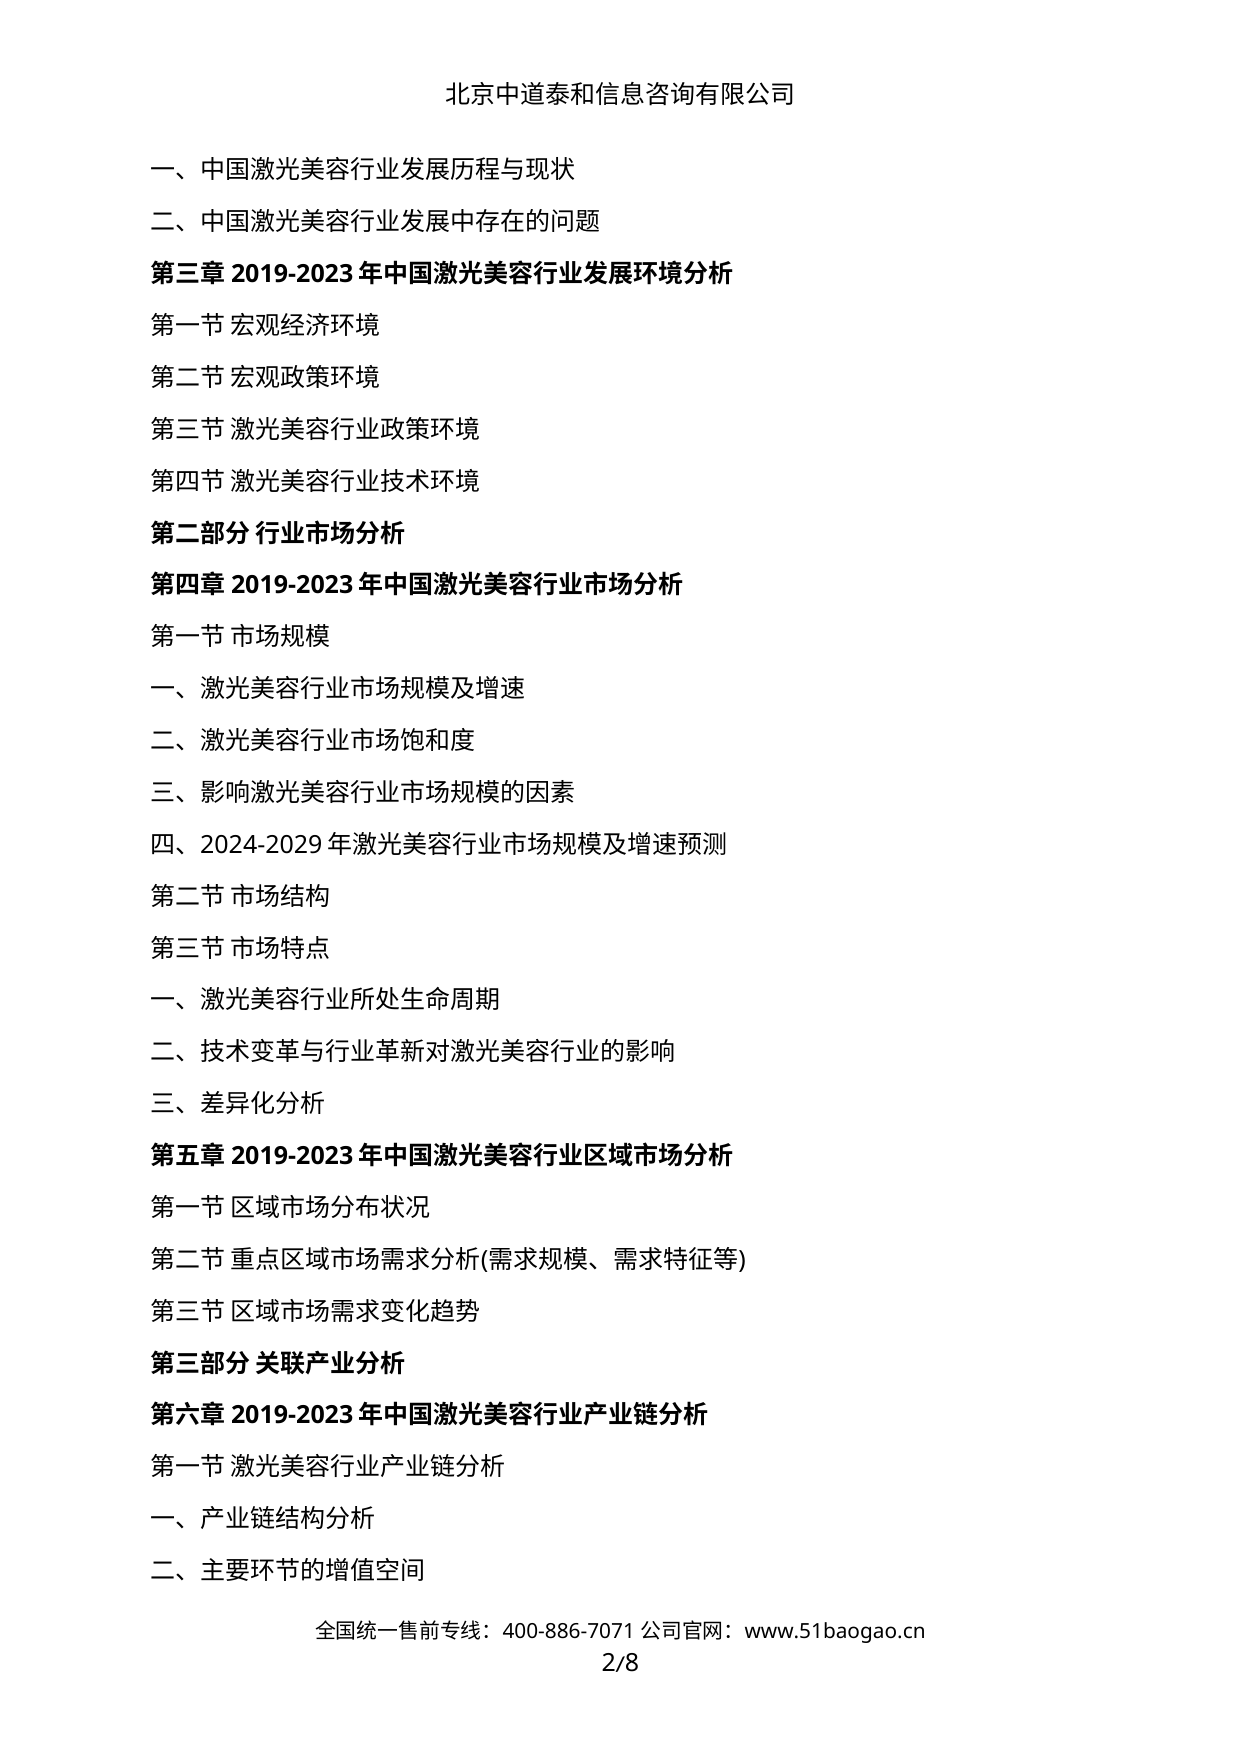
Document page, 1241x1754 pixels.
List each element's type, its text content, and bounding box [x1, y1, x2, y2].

text 第三节 区域市场需求变化趋势 [150, 1291, 1090, 1327]
text 一、激光美容行业市场规模及增速 [150, 669, 1090, 705]
text 一、激光美容行业所处生命周期 [150, 980, 1090, 1016]
text 第一节 区域市场分布状况 [150, 1187, 1090, 1224]
text 一、中国激光美容行业发展历程与现状 [150, 150, 1090, 186]
text 第三节 市场特点 [150, 928, 1090, 964]
text 第二节 重点区域市场需求分析(需求规模、需求特征等) [150, 1239, 1090, 1276]
text 三、影响激光美容行业市场规模的因素 [150, 772, 1090, 809]
text 第一节 宏观经济环境 [150, 306, 1090, 342]
text 第五章 2019-2023年中国激光美容行业区域市场分析 [150, 1136, 1090, 1172]
text 二、技术变革与行业革新对激光美容行业的影响 [150, 1032, 1090, 1068]
text 二、激光美容行业市场饱和度 [150, 721, 1090, 757]
text 四、2024-2029年激光美容行业市场规模及增速预测 [150, 824, 1090, 861]
text 第二节 市场结构 [150, 876, 1090, 912]
text 三、差异化分析 [150, 1084, 1090, 1120]
text 第三节 激光美容行业政策环境 [150, 409, 1090, 446]
text 第三章 2019-2023年中国激光美容行业发展环境分析 [150, 254, 1090, 290]
text 第四章 2019-2023年中国激光美容行业市场分析 [150, 565, 1090, 601]
text 第三部分 关联产业分析 [150, 1343, 1090, 1379]
text 第一节 激光美容行业产业链分析 [150, 1447, 1090, 1483]
text 第四节 激光美容行业技术环境 [150, 461, 1090, 497]
text 二、主要环节的增值空间 [150, 1551, 1090, 1587]
text 一、产业链结构分析 [150, 1499, 1090, 1535]
text 二、中国激光美容行业发展中存在的问题 [150, 202, 1090, 238]
text 第二节 宏观政策环境 [150, 357, 1090, 394]
text 第一节 市场规模 [150, 617, 1090, 653]
text 第二部分 行业市场分析 [150, 513, 1090, 549]
text 第六章 2019-2023年中国激光美容行业产业链分析 [150, 1395, 1090, 1431]
